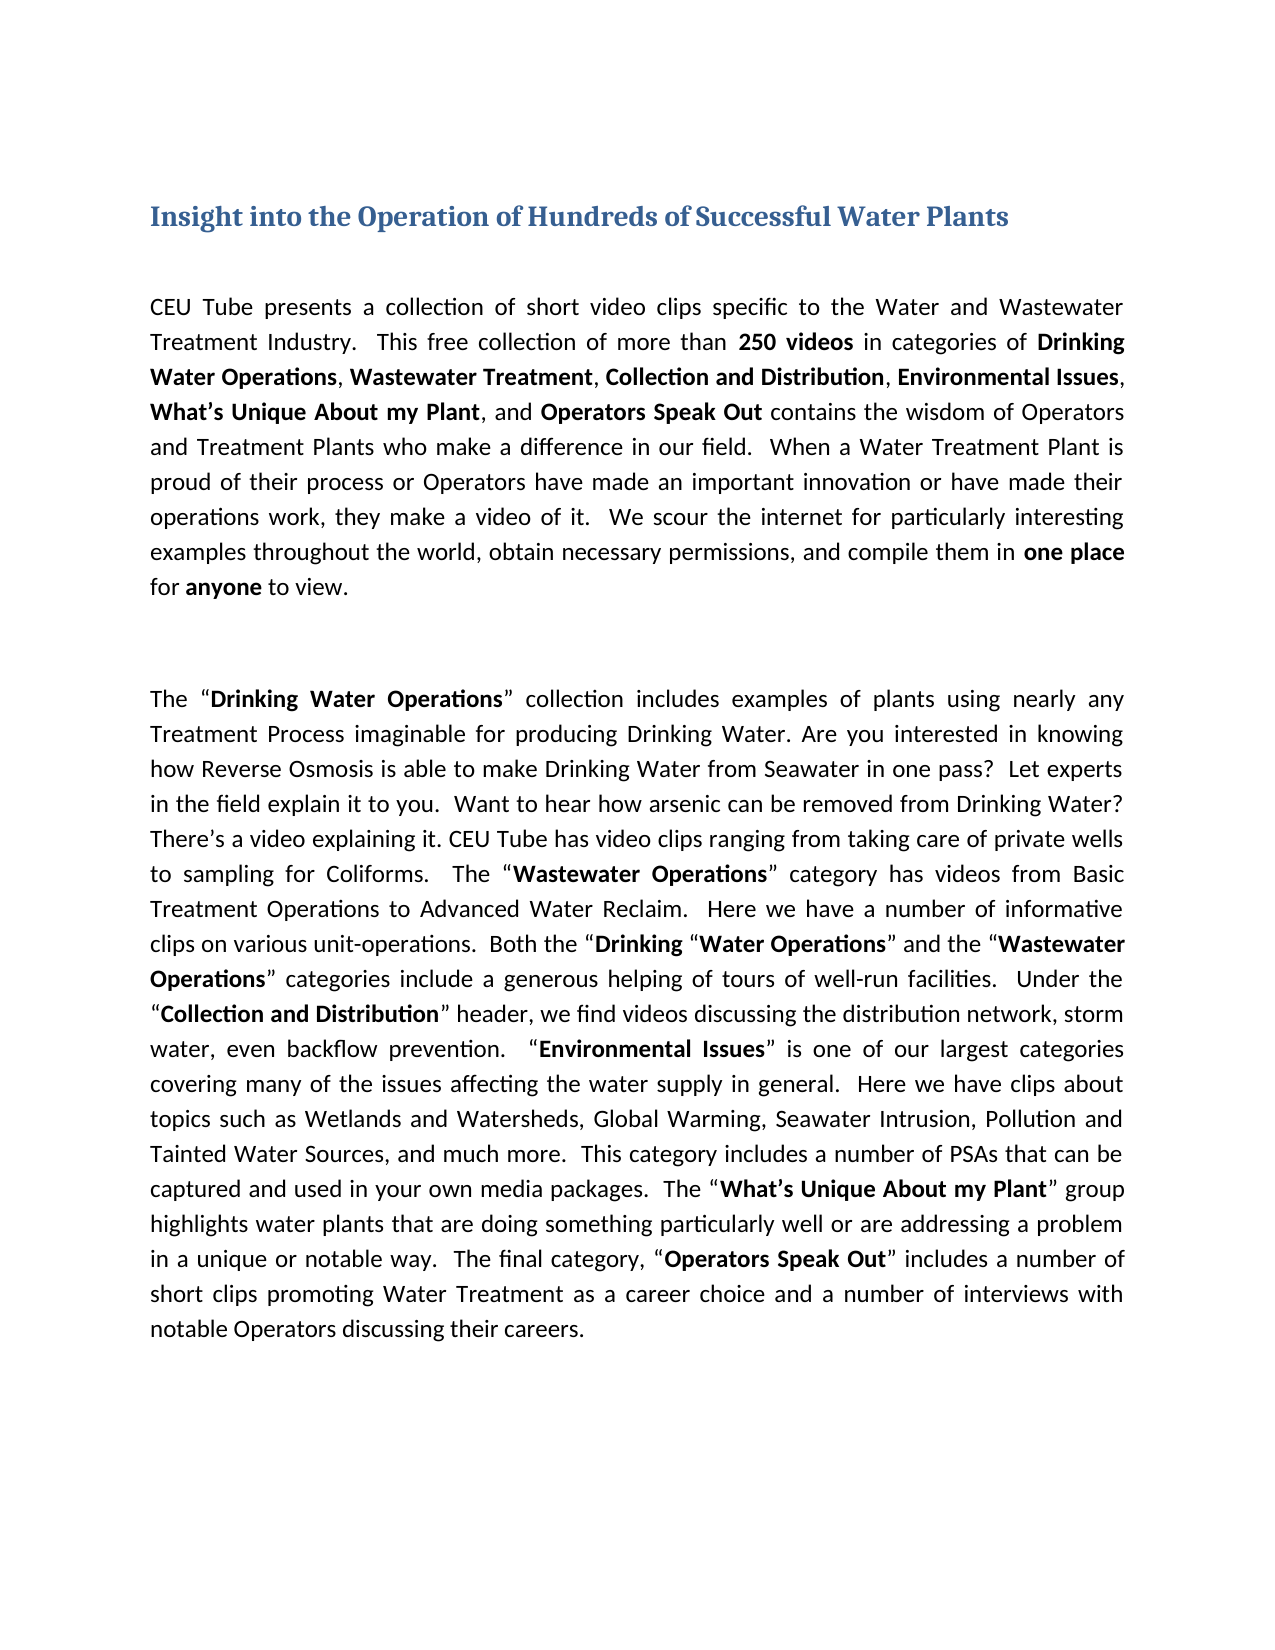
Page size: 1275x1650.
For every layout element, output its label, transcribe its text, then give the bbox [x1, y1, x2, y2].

text The “Drinking Water Operations” collection includes examples of plants using nearly any Treatment Process imaginable for producing Drinking Water. Are you interested in knowing how Reverse Osmosis is able to make Drinking Water from Seawater in one pass? Let experts in the field explain it to you. Want to hear how arsenic can be removed from Drinking Water? There’s a video explaining it. CEU Tube has video clips ranging from taking care of private wells to sampling for Coliforms. The “Wastewater Operations” category has videos from Basic Treatment Operations to Advanced Water Reclaim. Here we have a number of informative clips on various unit-operations. Both the “Drinking “Water Operations” and the “Wastewater Operations” categories include a generous helping of tours of well-run facilities. Under the “Collection and Distribution” header, we find videos discussing the distribution network, storm water, even backflow prevention. “Environmental Issues” is one of our largest categories covering many of the issues affecting the water supply in general. Here we have clips about topics such as Wetlands and Watersheds, Global Warming, Seawater Intrusion, Pollution and Tainted Water Sources, and much more. This category includes a number of PSAs that can be captured and used in your own media packages. The “What’s Unique About my Plant” group highlights water plants that are doing something particularly well or are addressing a problem in a unique or notable way. The final category, “Operators Speak Out” includes a number of short clips promoting Water Treatment as a career choice and a number of interviews with notable Operators discussing their careers. [150, 683, 1125, 1344]
subtitle Insight into the Operation of Hundreds of Successful Water Plants [150, 200, 1125, 233]
text CEU Tube presents a collection of short video clips specific to the Water and Wastewater Treatment Industry. This free collection of more than 250 videos in categories of Drinking Water Operations, Wastewater Treatment, Collection and Distribution, Environmental Issues, What’s Unique About my Plant, and Operators Speak Out contains the wisdom of Operators and Treatment Plants who make a difference in our field. When a Water Treatment Plant is proud of their process or Operators have made an important innovation or have made their operations work, they make a video of it. We scour the internet for particularly interesting examples throughout the world, obtain necessary permissions, and compile them in one place for anyone to view. [150, 292, 1125, 602]
